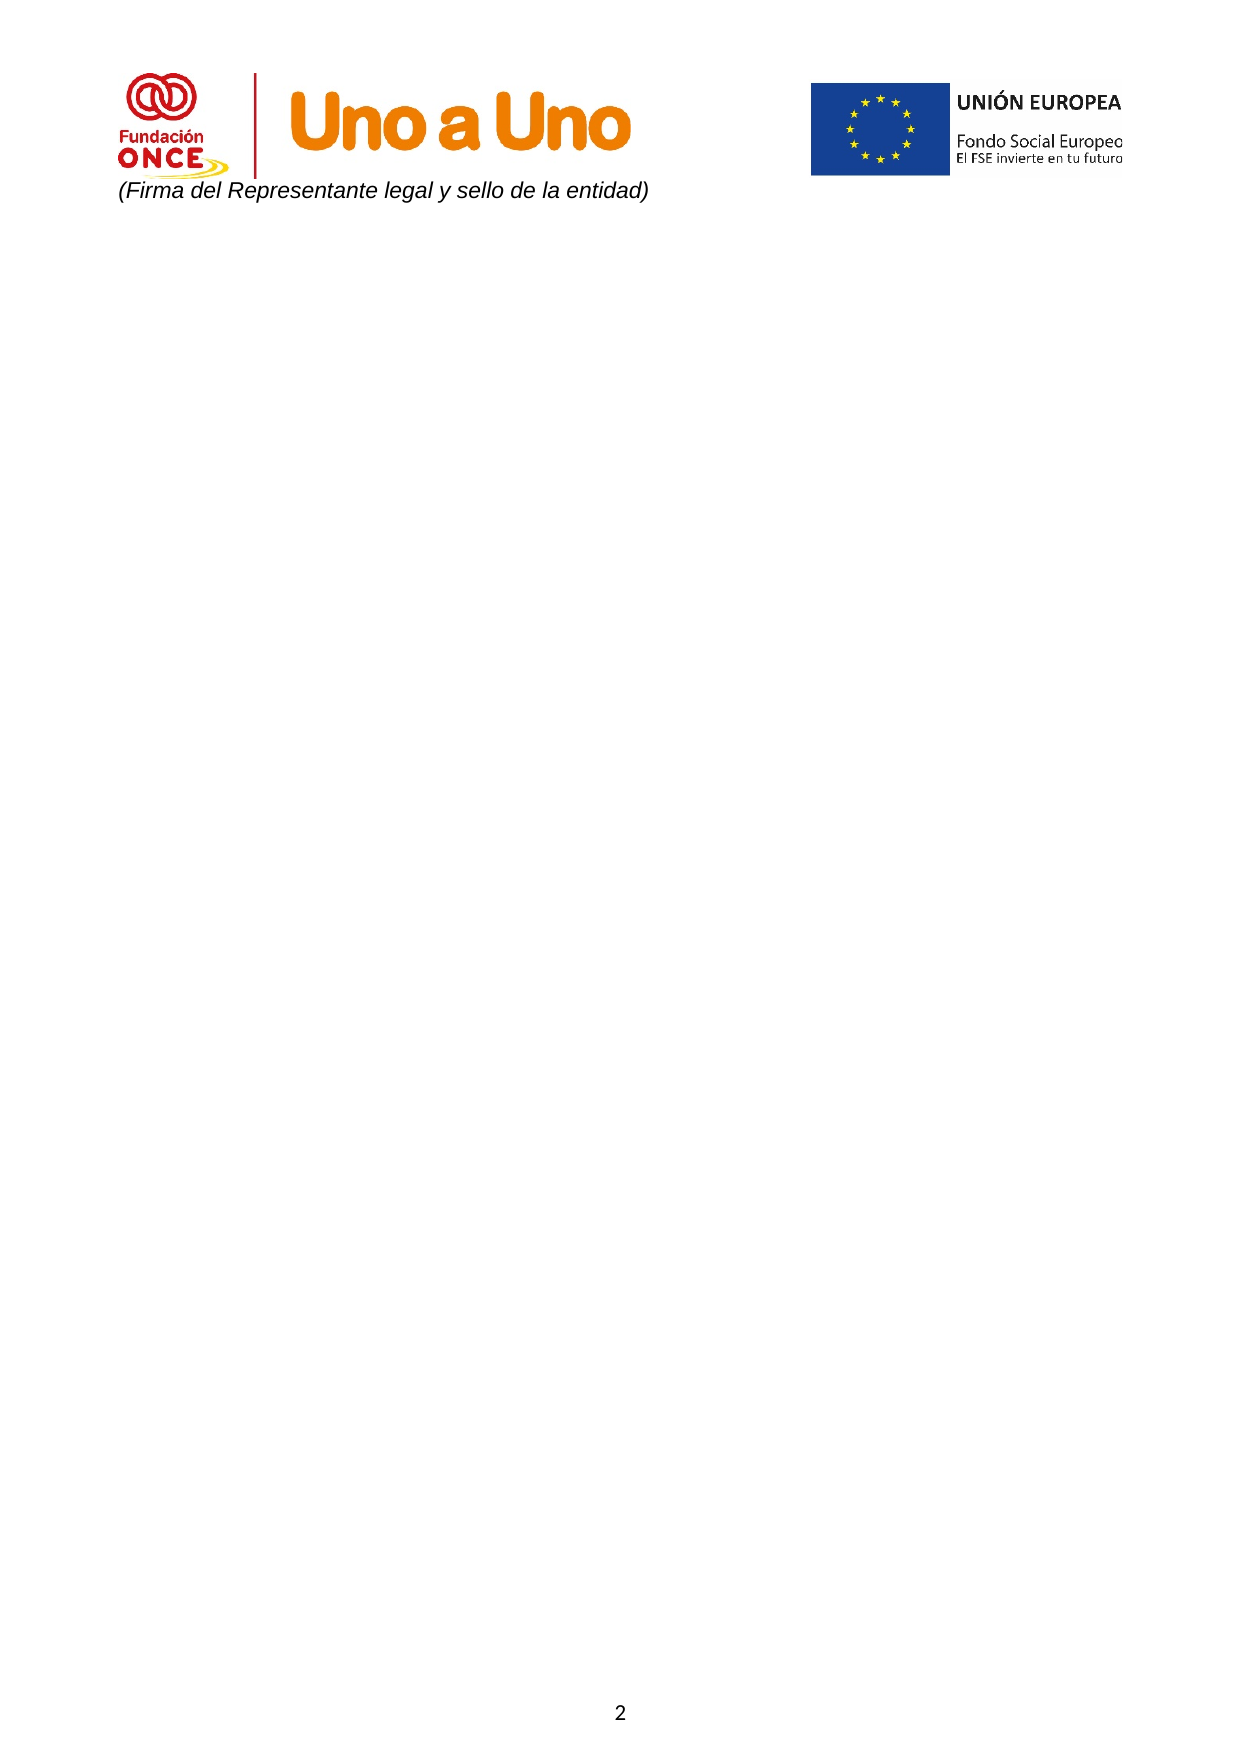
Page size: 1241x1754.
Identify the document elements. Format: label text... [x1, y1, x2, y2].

text (Firma del Representante legal y sello de la entidad) [118, 177, 1122, 203]
picture [118, 73, 631, 177]
picture [808, 79, 1123, 178]
